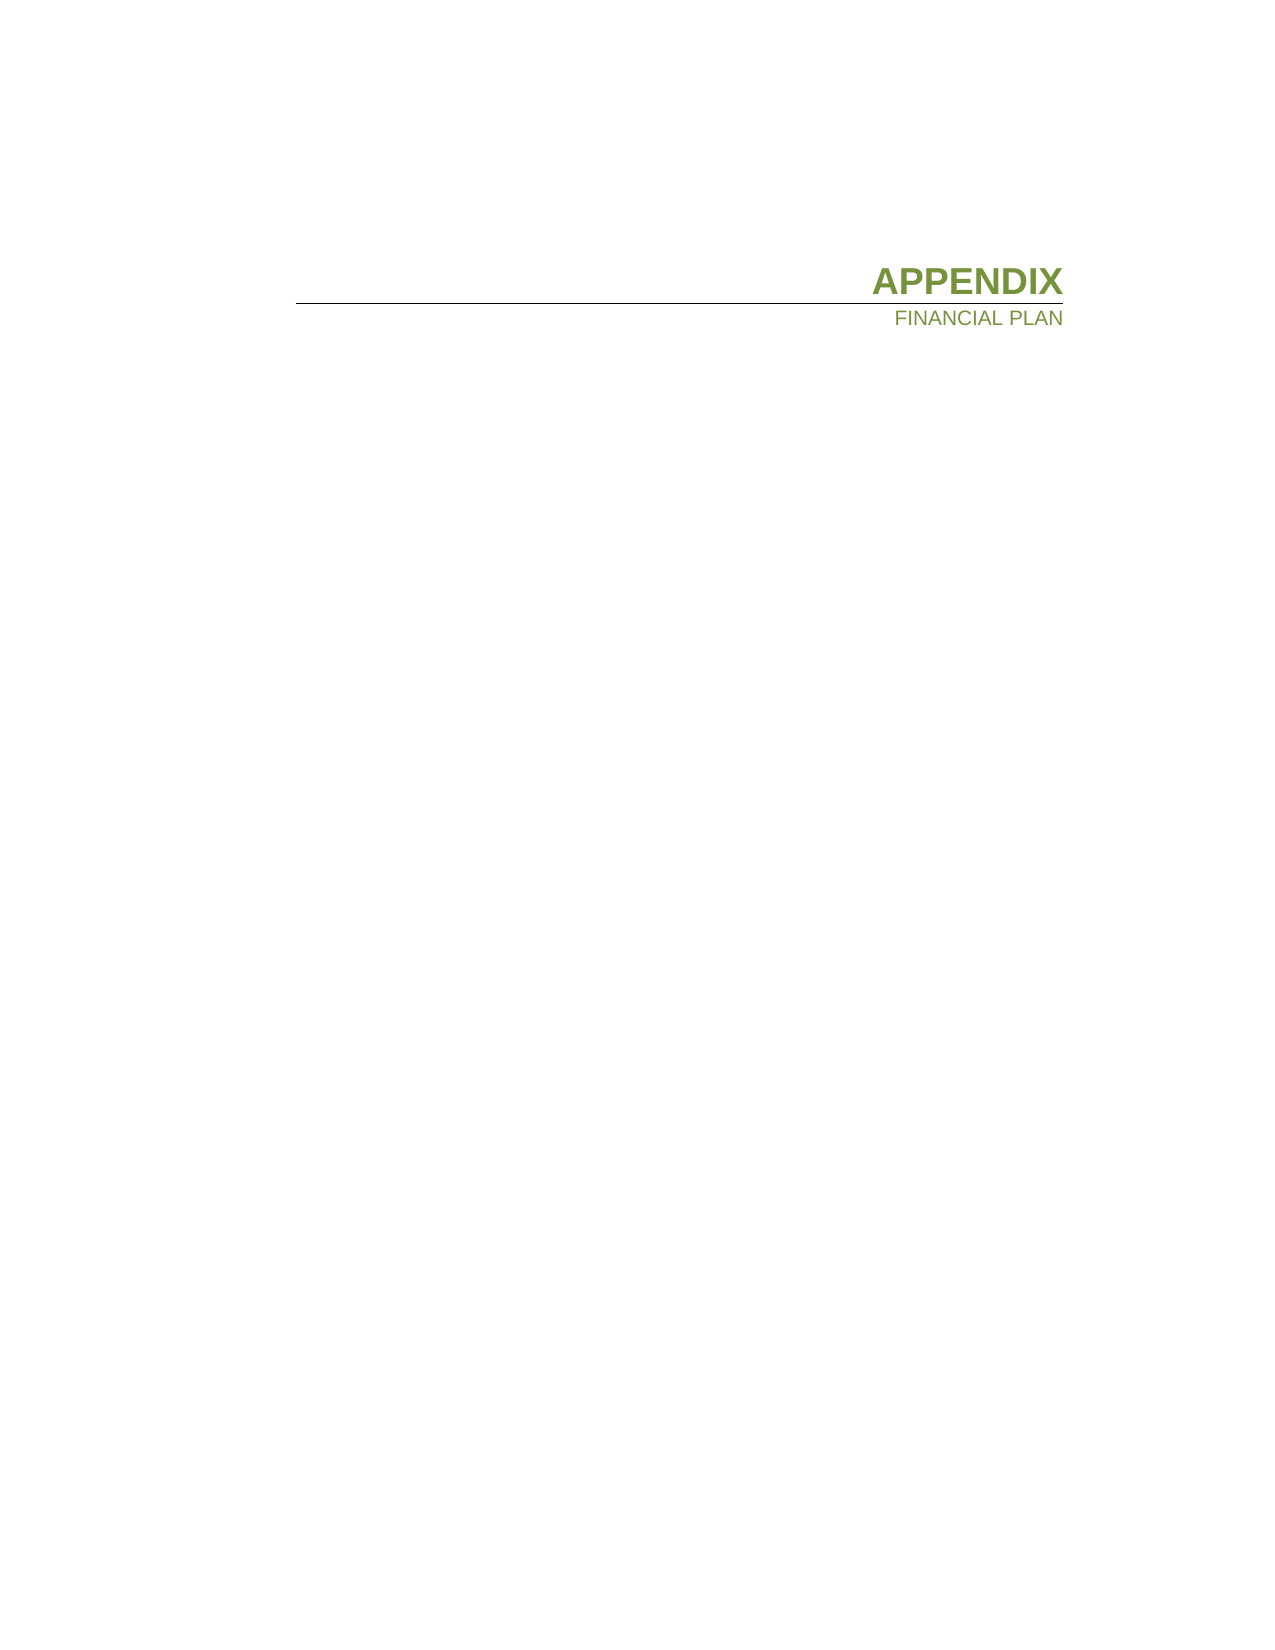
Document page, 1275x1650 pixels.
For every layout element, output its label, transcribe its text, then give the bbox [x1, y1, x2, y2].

text FINANCIAL PLAN [296, 304, 1063, 329]
text APPENDIX [296, 259, 1063, 302]
